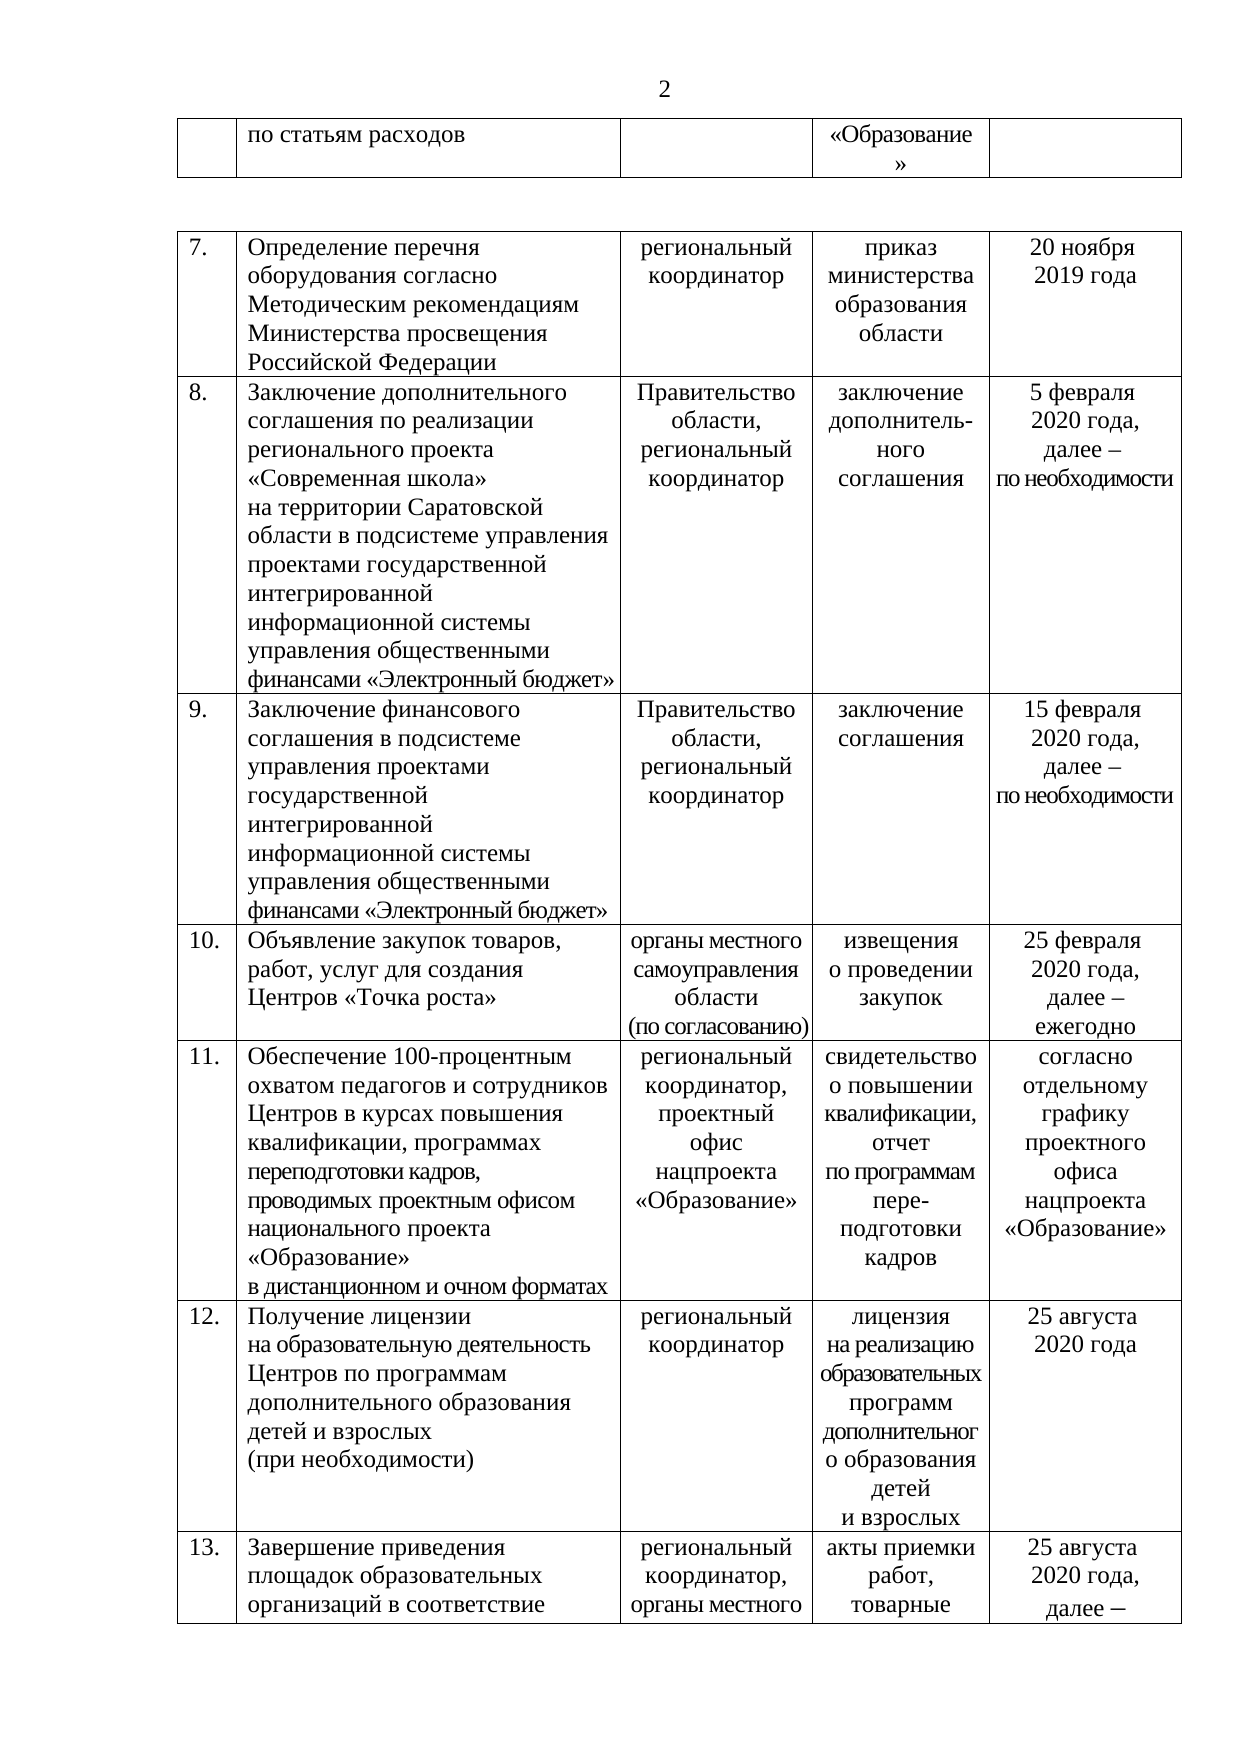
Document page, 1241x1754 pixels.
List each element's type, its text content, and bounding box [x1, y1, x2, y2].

table_cell 25 февраля 2020 года, далее – ежегодно [990, 925, 1181, 1040]
table_header Определение перечня оборудования согласно Методическим рекомендациям Министерства просвещения Российской Федерации [237, 232, 620, 376]
table_cell региональный координатор [621, 1301, 812, 1531]
table_cell 13. [178, 1532, 236, 1623]
table_cell Заключение дополнительного соглашения по реализации регионального проекта «Современная школа» на территории Саратовской области в подсистеме управления проектами государственной интегрированной информационной системы управления общественными финансами «Электронный бюджет» [237, 377, 620, 693]
table_cell заключение дополнитель-ного соглашения [813, 377, 989, 693]
table_header приказ министерства образования области [813, 232, 989, 376]
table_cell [621, 1532, 812, 1623]
table_header 7. [178, 232, 236, 376]
table_cell лицензия на реализацию образовательных программ дополнительного образования детей и взрослых [813, 1301, 989, 1531]
table_cell Объявление закупок товаров, работ, услуг для создания Центров «Точка роста» [237, 925, 620, 1040]
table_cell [621, 119, 812, 177]
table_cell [990, 1532, 1181, 1623]
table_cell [813, 119, 989, 177]
table_cell 5 февраля 2020 года, далее – по необходимости [990, 377, 1181, 693]
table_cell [237, 119, 620, 177]
table_header региональный координатор [621, 232, 812, 376]
table_cell 12. [178, 1301, 236, 1531]
table_cell 15 февраля 2020 года, далее – по необходимости [990, 694, 1181, 924]
table_header 20 ноября 2019 года [990, 232, 1181, 376]
table_cell Получение лицензии на образовательную деятельность Центров по программам дополнительного образования детей и взрослых (при необходимости) [237, 1301, 620, 1531]
table_cell заключение соглашения [813, 694, 989, 924]
table_cell 25 августа 2020 года [990, 1301, 1181, 1531]
table_cell 10. [178, 925, 236, 1040]
table_cell региональный координатор, проектный офис нацпроекта «Образование» [621, 1041, 812, 1300]
table_cell согласно отдельному графику проектного офиса нацпроекта «Образование» [990, 1041, 1181, 1300]
table_cell свидетельство о повышении квалификации, отчет по программам пере-подготовки кадров [813, 1041, 989, 1300]
table_cell Правительство области, региональный координатор [621, 377, 812, 693]
table_cell 6. [178, 119, 236, 177]
table_cell 8. [178, 377, 236, 693]
table_cell Заключение финансового соглашения в подсистеме управления проектами государственной интегрированной информационной системы управления общественными финансами «Электронный бюджет» [237, 694, 620, 924]
table_cell 9. [178, 694, 236, 924]
table_cell Правительство области, региональный координатор [621, 694, 812, 924]
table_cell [990, 119, 1181, 177]
table_cell 11. [178, 1041, 236, 1300]
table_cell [813, 1532, 989, 1623]
table_cell Обеспечение 100-процентным охватом педагогов и сотрудников Центров в курсах повышения квалификации, программах переподготовки кадров, проводимых проектным офисом национального проекта «Образование» в дистанционном и очном форматах [237, 1041, 620, 1300]
table_cell органы местного самоуправления области (по согласованию) [621, 925, 812, 1040]
table_cell извещения о проведении закупок [813, 925, 989, 1040]
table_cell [237, 1532, 620, 1623]
